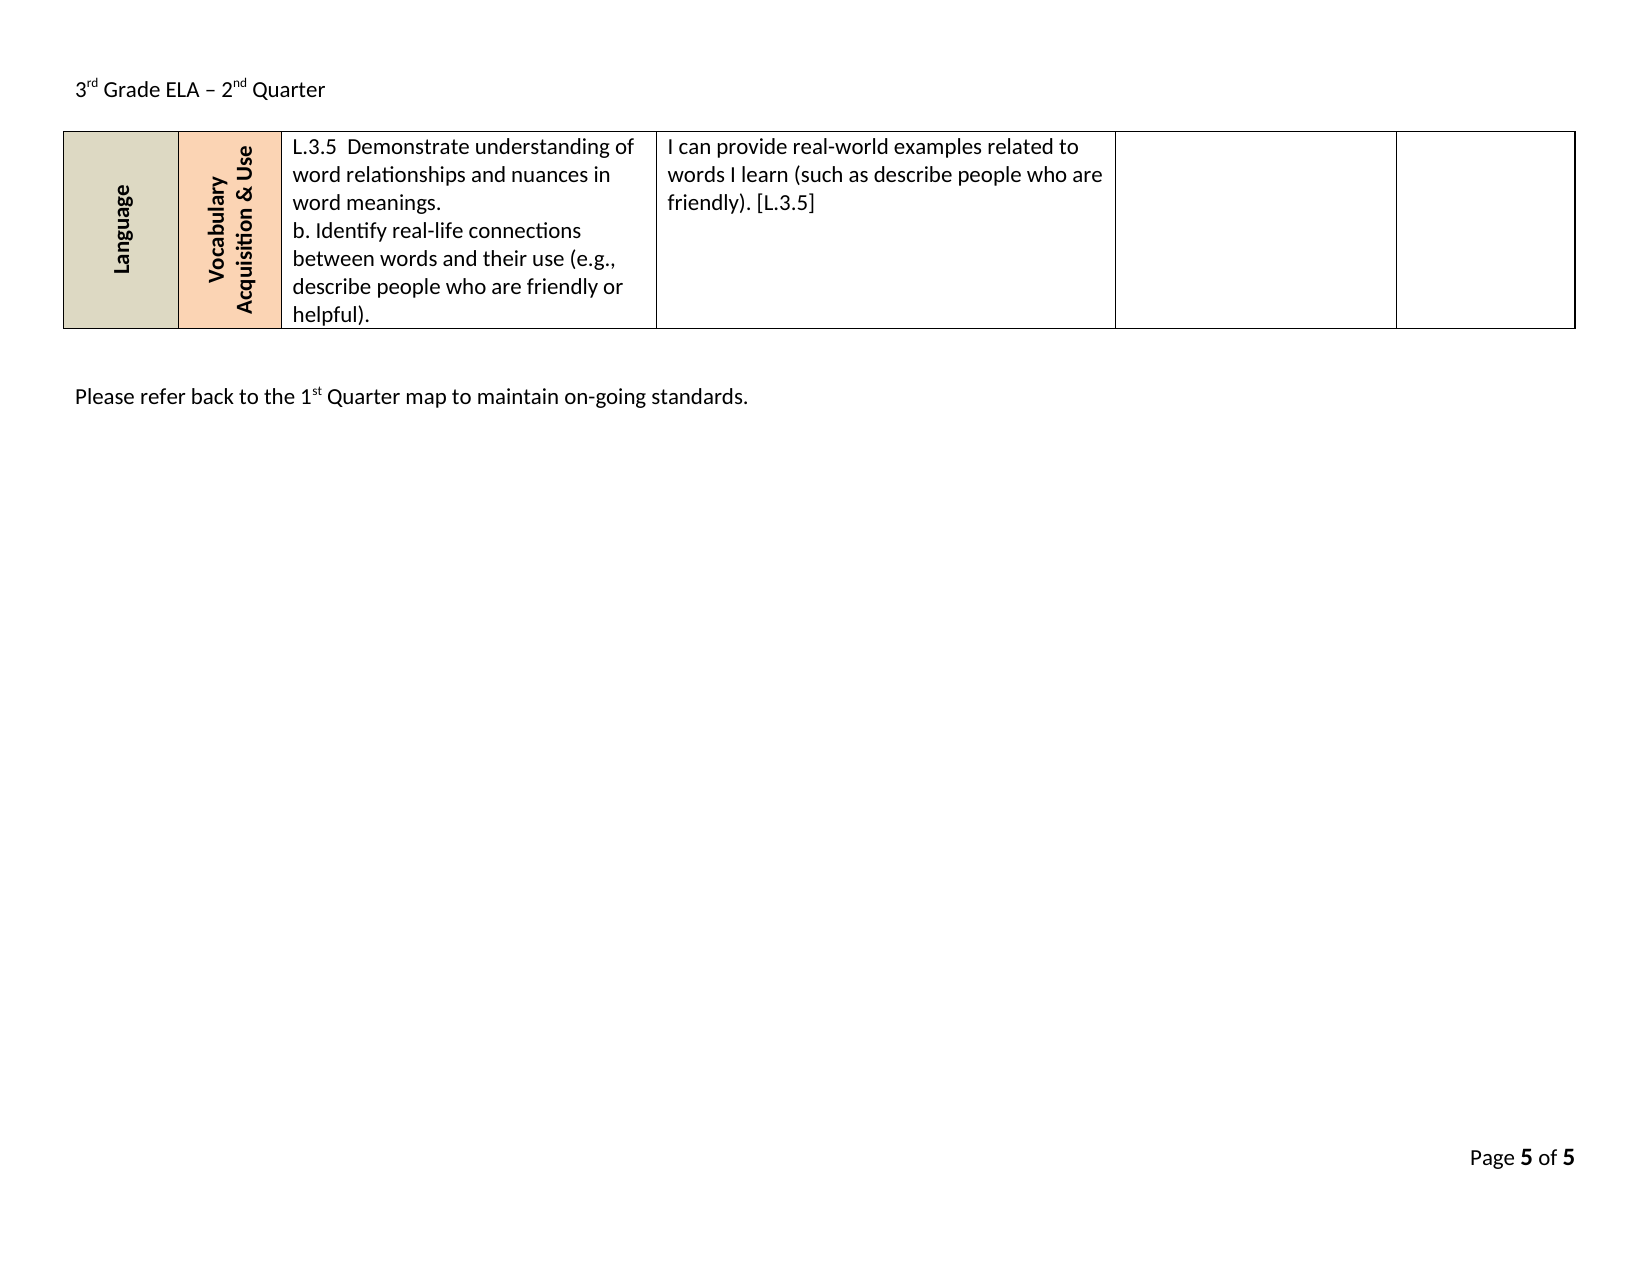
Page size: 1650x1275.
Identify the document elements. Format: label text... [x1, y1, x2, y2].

table_cell I can provide real-world examples related to words I learn (such as describe people who are friendly). [L.3.5] [657, 132, 1115, 328]
table_cell [1397, 132, 1574, 328]
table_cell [179, 132, 281, 328]
text Please refer back to the 1st Quarter map to maintain on-going standards. [75, 382, 1575, 410]
table_cell [1116, 132, 1396, 328]
table_cell L.3.5 Demonstrate understanding of word relationships and nuances in word meanings. b. Identify real-life connections between words and their use (e.g., describe people who are friendly or helpful). [282, 132, 656, 328]
table_cell Language [64, 132, 178, 328]
